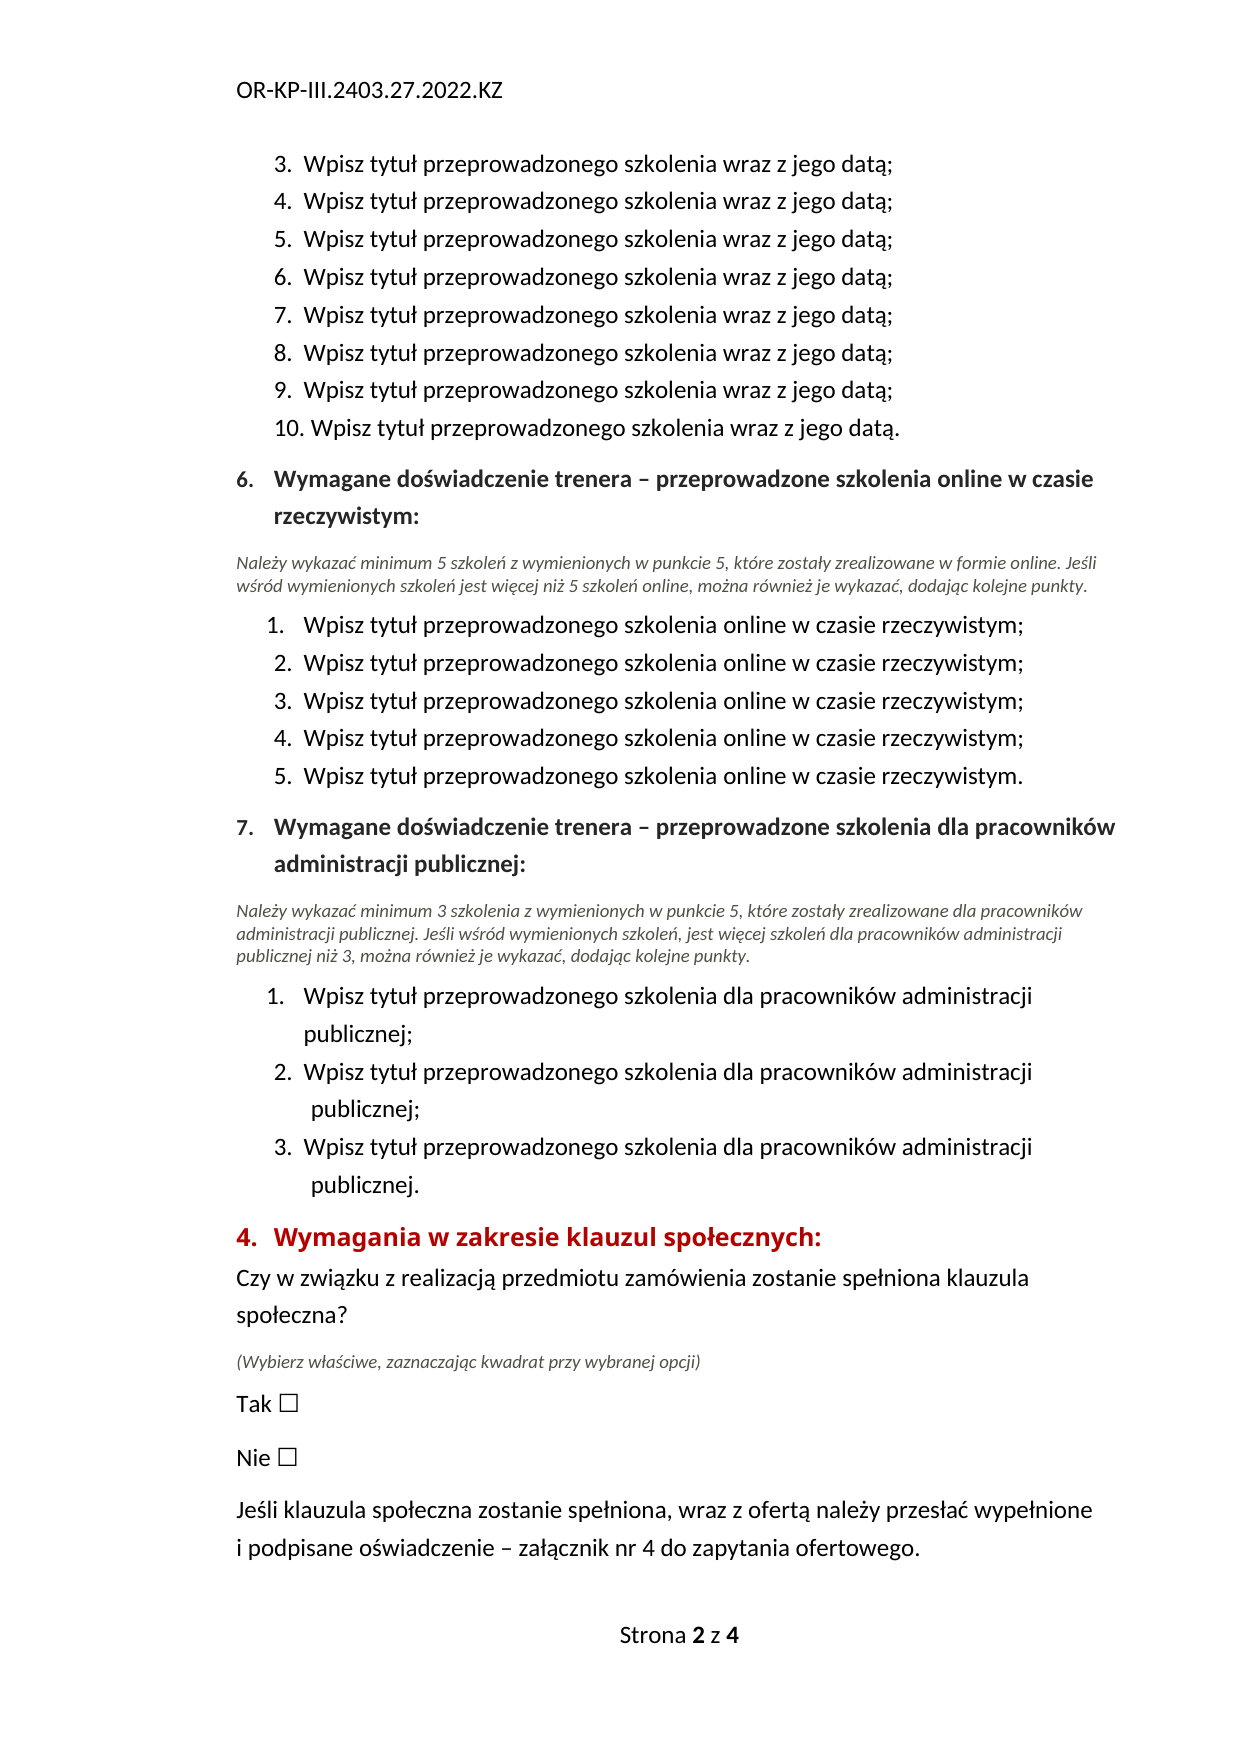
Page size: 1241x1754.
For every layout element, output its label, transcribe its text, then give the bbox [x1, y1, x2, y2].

subtitle Wymagania w zakresie klauzul społecznych: [236, 1219, 1122, 1253]
text Nie [236, 1440, 1122, 1474]
text Należy wykazać minimum 5 szkoleń z wymienionych w punkcie 5, które zostały zrealizowane w formie online. Jeśli wśród wymienionych szkoleń jest więcej niż 5 szkoleń online, można również je wykazać, dodając kolejne punkty. [236, 551, 1122, 597]
text Jeśli klauzula społeczna zostanie spełniona, wraz z ofertą należy przesłać wypełnione i podpisane oświadczenie – załącznik nr 4 do zapytania ofertowego. [236, 1494, 1122, 1563]
list Wymagane doświadczenie trenera – przeprowadzone szkolenia dla pracowników administracji publicznej: [236, 811, 1122, 879]
text Czy w związku z realizacją przedmiotu zamówienia zostanie spełniona klauzula społeczna? [236, 1262, 1122, 1330]
text Tak [236, 1385, 1122, 1419]
text (Wybierz właściwe, zaznaczając kwadrat przy wybranej opcji) [236, 1350, 1122, 1373]
list Wymagane doświadczenie trenera – przeprowadzone szkolenia online w czasie rzeczywistym: [236, 463, 1122, 531]
text Należy wykazać minimum 3 szkolenia z wymienionych w punkcie 5, które zostały zrealizowane dla pracowników administracji publicznej. Jeśli wśród wymienionych szkoleń, jest więcej szkoleń dla pracowników administracji publicznej niż 3, można również je wykazać, dodając kolejne punkty. [236, 899, 1122, 968]
